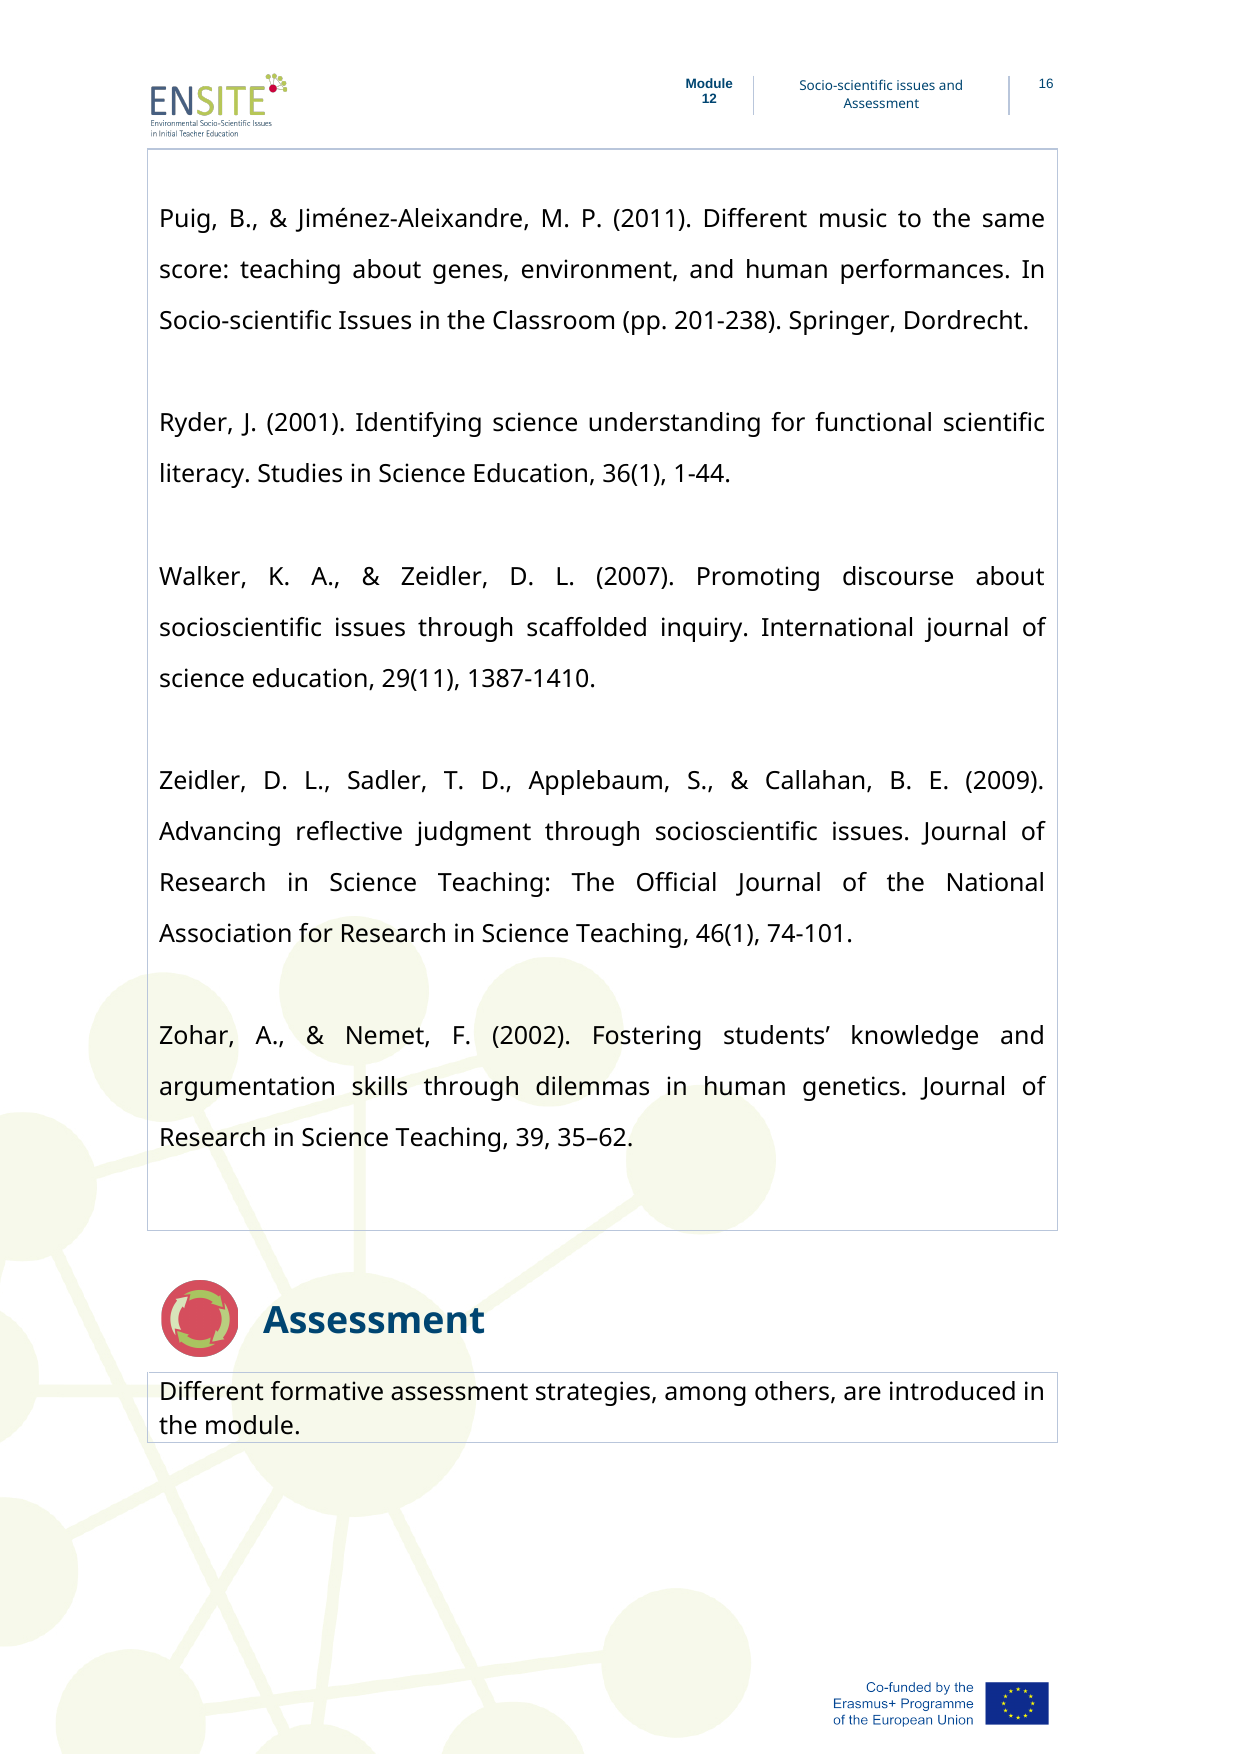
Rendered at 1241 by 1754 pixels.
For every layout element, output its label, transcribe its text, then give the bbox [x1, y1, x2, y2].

table_header Assessment [252, 1265, 1057, 1372]
table_cell Different formative assessment strategies, among others, are introduced in the module. [148, 1373, 1057, 1441]
table_header [148, 1265, 252, 1372]
picture [161, 1280, 238, 1357]
picture [0, 897, 804, 1754]
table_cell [148, 150, 1057, 1230]
picture [147, 73, 288, 137]
picture [829, 1679, 1049, 1727]
